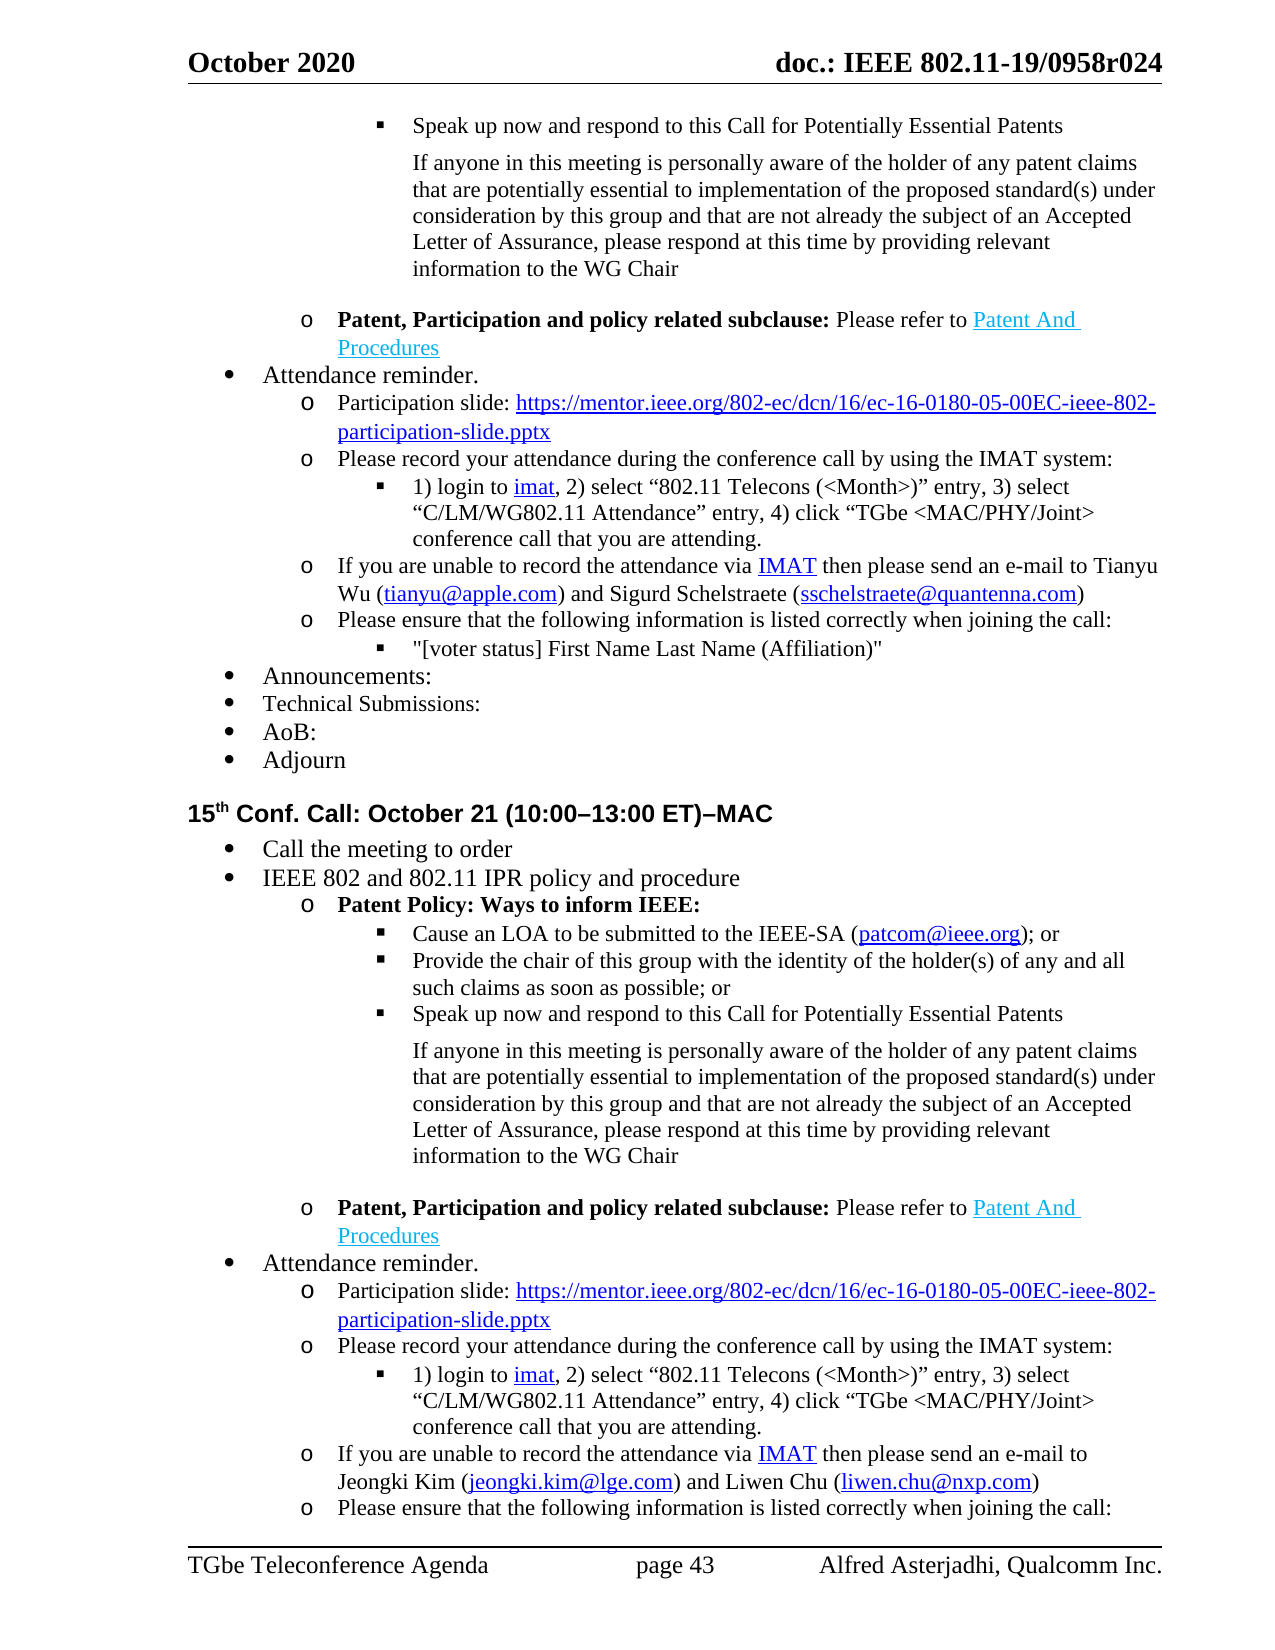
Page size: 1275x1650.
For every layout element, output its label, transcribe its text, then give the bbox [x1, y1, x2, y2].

list Please record your attendance during the conference call by using the IMAT system: [300, 444, 1162, 473]
subtitle 15th Conf. Call: October 21 (10:00–13:00 ET)–MAC [187, 799, 1162, 828]
list Speak up now and respond to this Call for Potentially Essential Patents [375, 112, 1162, 139]
list Attendance reminder. [225, 1248, 1162, 1277]
list 1) login to imat, 2) select “802.11 Telecons (<Month>)” entry, 3) select “C/LM/WG802.11 Attendance” entry, 4) click “TGbe <MAC/PHY/Joint> conference call that you are attending. [375, 1361, 1162, 1440]
list "[voter status] First Name Last Name (Affiliation)" [375, 635, 1162, 661]
list Call the meeting to order [225, 834, 1162, 863]
list Technical Submissions: [225, 690, 1162, 717]
list 1) login to imat, 2) select “802.11 Telecons (<Month>)” entry, 3) select “C/LM/WG802.11 Attendance” entry, 4) click “TGbe <MAC/PHY/Joint> conference call that you are attending. [375, 473, 1162, 552]
list AoB: [225, 717, 1162, 745]
list If you are unable to record the attendance via IMAT then please send an e-mail to Jeongki Kim (jeongki.kim@lge.com) and Liwen Chu (liwen.chu@nxp.com) [300, 1440, 1162, 1494]
list If anyone in this meeting is personally aware of the holder of any patent claims that are potentially essential to implementation of the proposed standard(s) under consideration by this group and that are not already the subject of an Accepted Letter of Assurance, please respond at this time by providing relevant information to the WG Chair [412, 1037, 1162, 1169]
list IEEE 802 and 802.11 IPR policy and procedure [225, 863, 1162, 892]
list Cause an LOA to be submitted to the IEEE-SA (patcom@ieee.org); or [375, 920, 1162, 947]
list Please ensure that the following information is listed correctly when joining the call: [300, 606, 1162, 635]
list Please record your attendance during the conference call by using the IMAT system: [300, 1332, 1162, 1361]
list If anyone in this meeting is personally aware of the holder of any patent claims that are potentially essential to implementation of the proposed standard(s) under consideration by this group and that are not already the subject of an Accepted Letter of Assurance, please respond at this time by providing relevant information to the WG Chair [412, 149, 1162, 281]
list Please ensure that the following information is listed correctly when joining the call: [300, 1494, 1162, 1522]
list Provide the chair of this group with the identity of the holder(s) of any and all such claims as soon as possible; or [375, 947, 1162, 1000]
list If you are unable to record the attendance via IMAT then please send an e-mail to Tianyu Wu (tianyu@apple.com) and Sigurd Schelstraete (sschelstraete@quantenna.com) [300, 552, 1162, 606]
list Patent, Participation and policy related subclause: Please refer to Patent And Procedures [300, 1194, 1162, 1248]
list Patent Policy: Ways to inform IEEE: [300, 892, 1162, 920]
list Speak up now and respond to this Call for Potentially Essential Patents [375, 1000, 1162, 1027]
list Adjourn [225, 745, 1162, 774]
list Participation slide: https://mentor.ieee.org/802-ec/dcn/16/ec-16-0180-05-00EC-ieee-802-participation-slide.pptx [300, 389, 1162, 444]
list Announcements: [225, 661, 1162, 690]
list Attendance reminder. [225, 361, 1162, 389]
list Participation slide: https://mentor.ieee.org/802-ec/dcn/16/ec-16-0180-05-00EC-ieee-802-participation-slide.pptx [300, 1277, 1162, 1332]
list Patent, Participation and policy related subclause: Please refer to Patent And Procedures [300, 306, 1162, 361]
